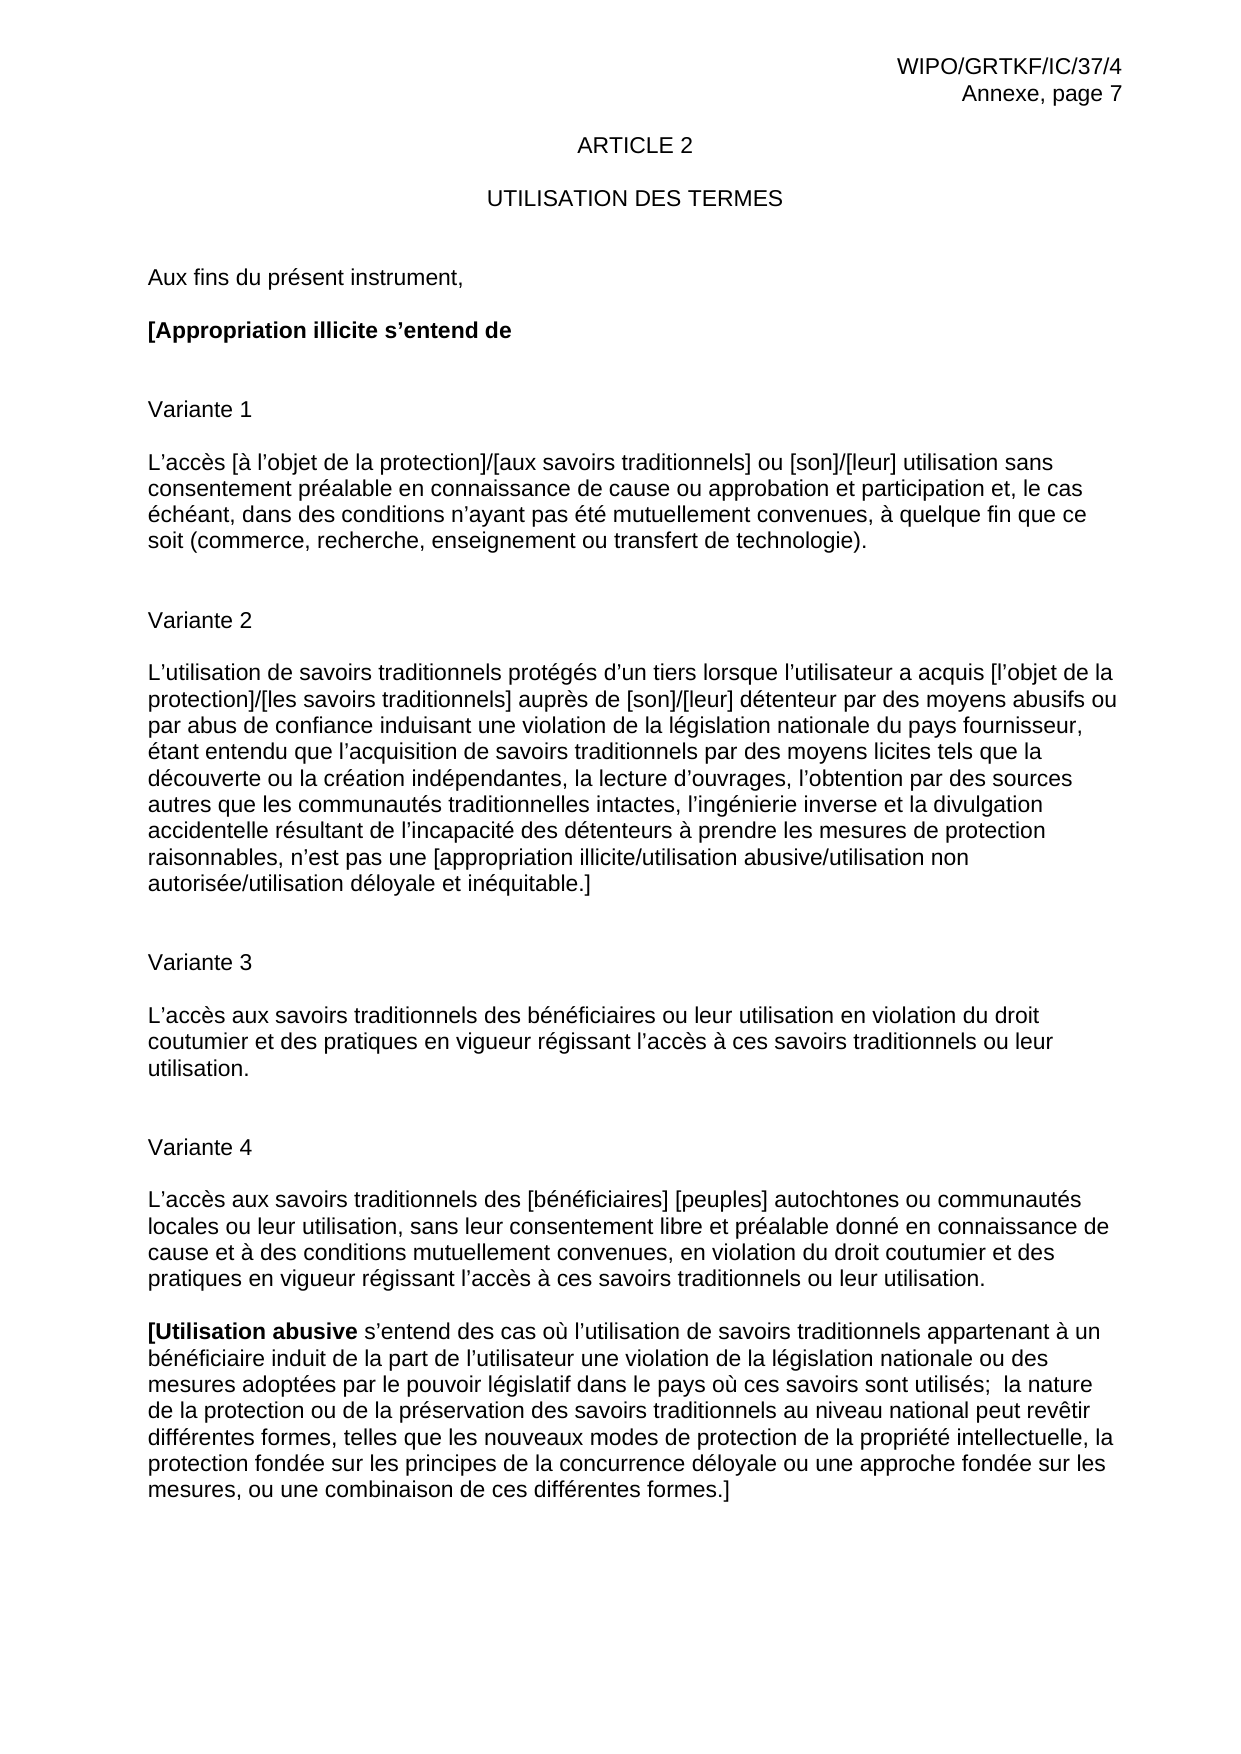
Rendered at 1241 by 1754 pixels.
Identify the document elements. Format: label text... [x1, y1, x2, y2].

text Variante 2 [148, 607, 1122, 633]
text Variante 4 [148, 1134, 1122, 1160]
text L’accès [à l’objet de la protection]/[aux savoirs traditionnels] ou [son]/[leur] utilisation sans consentement préalable en connaissance de cause ou approbation et participation et, le cas échéant, dans des conditions n’ayant pas été mutuellement convenues, à quelque fin que ce soit (commerce, recherche, enseignement ou transfert de technologie). [148, 448, 1122, 554]
text Variante 3 [148, 949, 1122, 976]
text UTILISATION DES TERMES [148, 185, 1122, 211]
text L’utilisation de savoirs traditionnels protégés d’un tiers lorsque l’utilisateur a acquis [l’objet de la protection]/[les savoirs traditionnels] auprès de [son]/[leur] détenteur par des moyens abusifs ou par abus de confiance induisant une violation de la législation nationale du pays fournisseur, étant entendu que l’acquisition de savoirs traditionnels par des moyens licites tels que la découverte ou la création indépendantes, la lecture d’ouvrages, l’obtention par des sources autres que les communautés traditionnelles intactes, l’ingénierie inverse et la divulgation accidentelle résultant de l’incapacité des détenteurs à prendre les mesures de protection raisonnables, n’est pas une [appropriation illicite/utilisation abusive/utilisation non autorisée/utilisation déloyale et inéquitable.] [148, 659, 1122, 896]
text Aux fins du présent instrument, [148, 264, 1122, 290]
text [Appropriation illicite s’entend de [148, 317, 1122, 343]
text L’accès aux savoirs traditionnels des bénéficiaires ou leur utilisation en violation du droit coutumier et des pratiques en vigueur régissant l’accès à ces savoirs traditionnels ou leur utilisation. [148, 1002, 1122, 1081]
text Variante 1 [148, 396, 1122, 422]
text [Utilisation abusive s’entend des cas où l’utilisation de savoirs traditionnels appartenant à un bénéficiaire induit de la part de l’utilisateur une violation de la législation nationale ou des mesures adoptées par le pouvoir législatif dans le pays où ces savoirs sont utilisés; la nature de la protection ou de la préservation des savoirs traditionnels au niveau national peut revêtir différentes formes, telles que les nouveaux modes de protection de la propriété intellectuelle, la protection fondée sur les principes de la concurrence déloyale ou une approche fondée sur les mesures, ou une combinaison de ces différentes formes.] [148, 1318, 1122, 1503]
text ARTICLE 2 [148, 132, 1122, 158]
text L’accès aux savoirs traditionnels des [bénéficiaires] [peuples] autochtones ou communautés locales ou leur utilisation, sans leur consentement libre et préalable donné en connaissance de cause et à des conditions mutuellement convenues, en violation du droit coutumier et des pratiques en vigueur régissant l’accès à ces savoirs traditionnels ou leur utilisation. [148, 1186, 1122, 1292]
